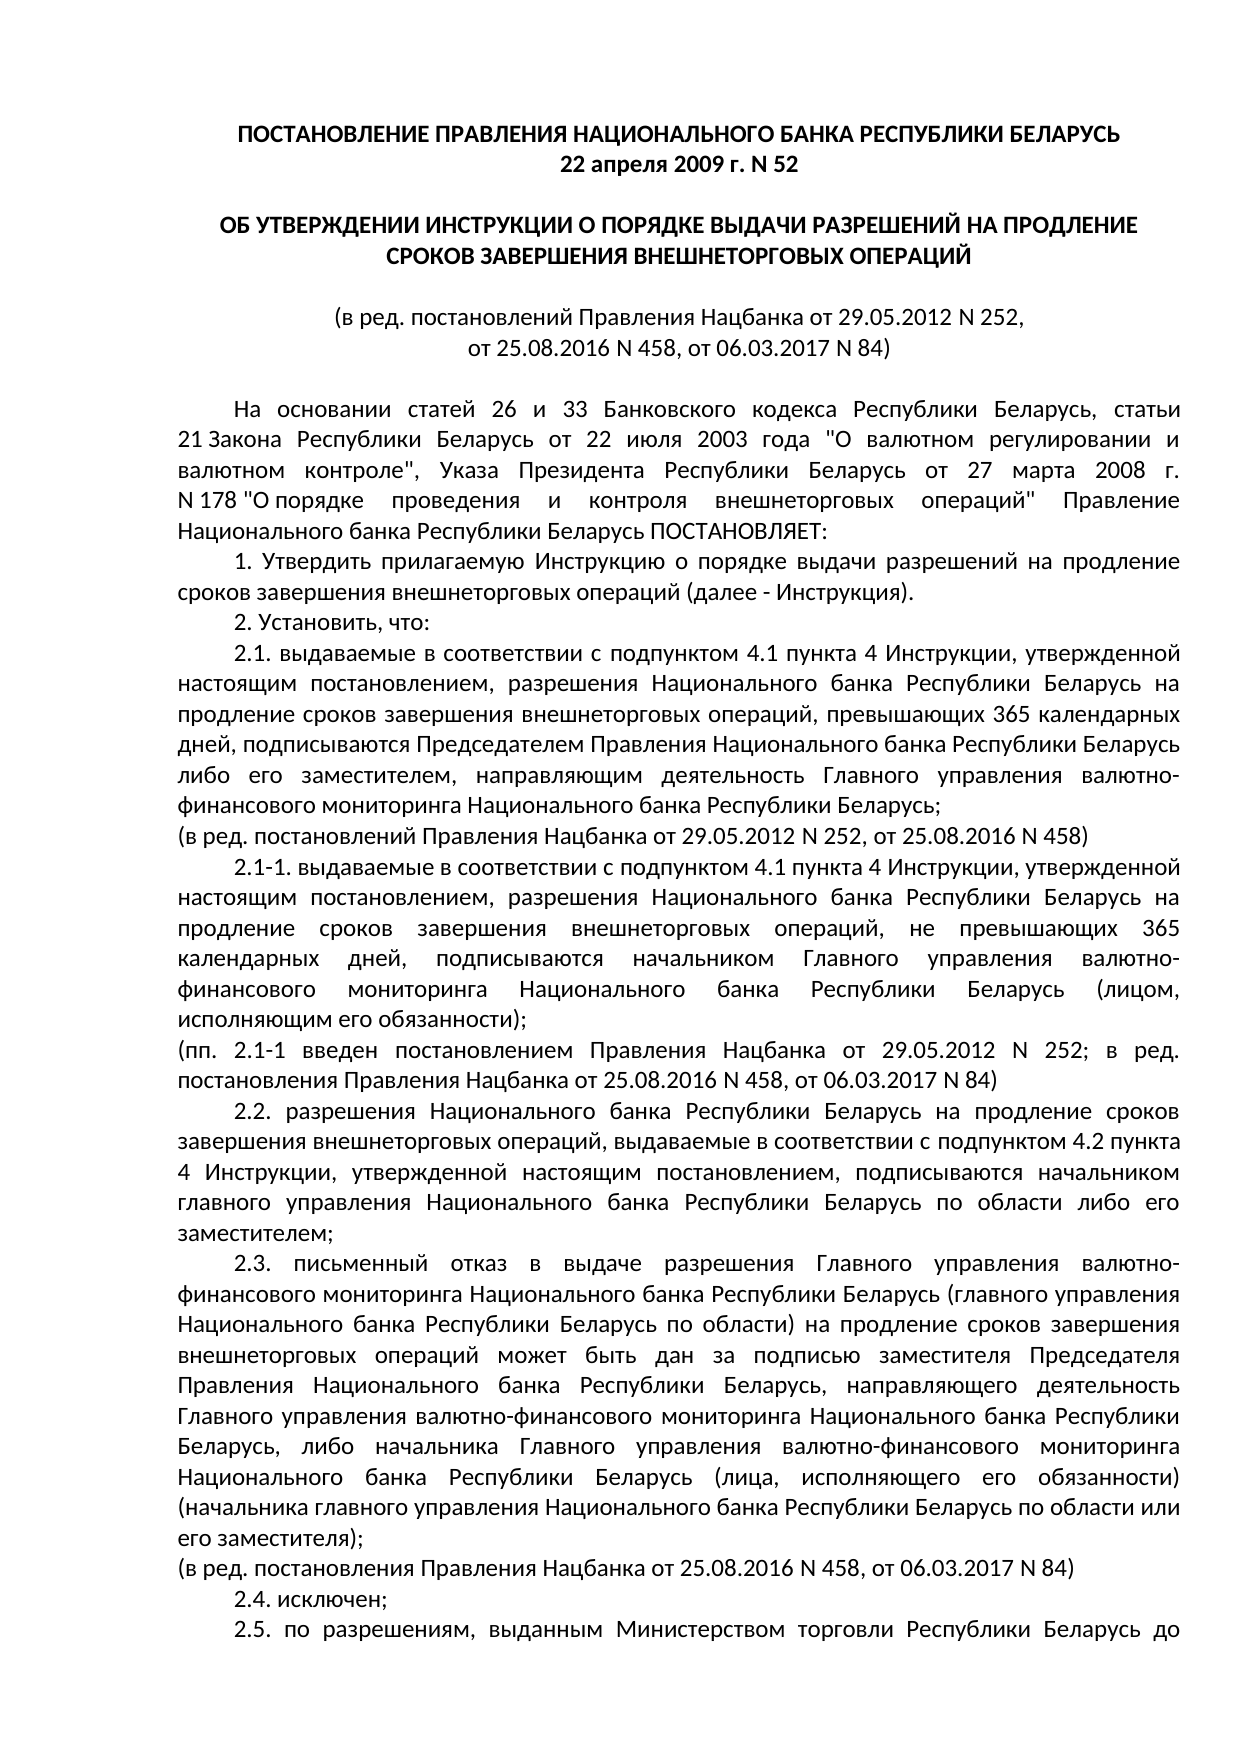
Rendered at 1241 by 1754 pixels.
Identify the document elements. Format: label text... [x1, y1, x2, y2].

title ОБ УТВЕРЖДЕНИИ ИНСТРУКЦИИ О ПОРЯДКЕ ВЫДАЧИ РАЗРЕШЕНИЙ НА ПРОДЛЕНИЕ СРОКОВ ЗАВЕРШЕНИЯ ВНЕШНЕТОРГОВЫХ ОПЕРАЦИЙ [177, 210, 1181, 271]
text (в ред. постановлений Правления Нацбанка от 29.05.2012 N 252, от 25.08.2016 N 458) [177, 820, 1181, 851]
text 2. Установить, что: [177, 606, 1181, 637]
text 1. Утвердить прилагаемую Инструкцию о порядке выдачи разрешений на продление сроков завершения внешнеторговых операций (далее - Инструкция). [177, 545, 1181, 606]
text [177, 1614, 1181, 1644]
text 2.4. исключен; [177, 1583, 1181, 1614]
text (в ред. постановлений Правления Нацбанка от 29.05.2012 N 252, [177, 301, 1181, 332]
text 2.3. письменный отказ в выдаче разрешения Главного управления валютно-финансового мониторинга Национального банка Республики Беларусь (главного управления Национального банка Республики Беларусь по области) на продление сроков завершения внешнеторговых операций может быть дан за подписью заместителя Председателя Правления Национального банка Республики Беларусь, направляющего деятельность Главного управления валютно-финансового мониторинга Национального банка Республики Беларусь, либо начальника Главного управления валютно-финансового мониторинга Национального банка Республики Беларусь (лица, исполняющего его обязанности) (начальника главного управления Национального банка Республики Беларусь по области или его заместителя); [177, 1247, 1181, 1553]
text На основании статей 26 и 33 Банковского кодекса Республики Беларусь, статьи 21 Закона Республики Беларусь от 22 июля 2003 года "О валютном регулировании и валютном контроле", Указа Президента Республики Беларусь от 27 марта 2008 г. N 178 "О порядке проведения и контроля внешнеторговых операций" Правление Национального банка Республики Беларусь ПОСТАНОВЛЯЕТ: [177, 393, 1181, 545]
text от 25.08.2016 N 458, от 06.03.2017 N 84) [177, 332, 1181, 362]
text 2.2. разрешения Национального банка Республики Беларусь на продление сроков завершения внешнеторговых операций, выдаваемые в соответствии с подпунктом 4.2 пункта 4 Инструкции, утвержденной настоящим постановлением, подписываются начальником главного управления Национального банка Республики Беларусь по области либо его заместителем; [177, 1095, 1181, 1247]
text (пп. 2.1-1 введен постановлением Правления Нацбанка от 29.05.2012 N 252; в ред. постановления Правления Нацбанка от 25.08.2016 N 458, от 06.03.2017 N 84) [177, 1034, 1181, 1095]
text 2.1-1. выдаваемые в соответствии с подпунктом 4.1 пункта 4 Инструкции, утвержденной настоящим постановлением, разрешения Национального банка Республики Беларусь на продление сроков завершения внешнеторговых операций, не превышающих 365 календарных дней, подписываются начальником Главного управления валютно-финансового мониторинга Национального банка Республики Беларусь (лицом, исполняющим его обязанности); [177, 851, 1181, 1034]
title 22 апреля 2009 г. N 52 [177, 149, 1181, 179]
text 2.1. выдаваемые в соответствии с подпунктом 4.1 пункта 4 Инструкции, утвержденной настоящим постановлением, разрешения Национального банка Республики Беларусь на продление сроков завершения внешнеторговых операций, превышающих 365 календарных дней, подписываются Председателем Правления Национального банка Республики Беларусь либо его заместителем, направляющим деятельность Главного управления валютно-финансового мониторинга Национального банка Республики Беларусь; [177, 637, 1181, 820]
title ПОСТАНОВЛЕНИЕ ПРАВЛЕНИЯ НАЦИОНАЛЬНОГО БАНКА РЕСПУБЛИКИ БЕЛАРУСЬ [177, 118, 1181, 149]
text (в ред. постановления Правления Нацбанка от 25.08.2016 N 458, от 06.03.2017 N 84) [177, 1553, 1181, 1583]
